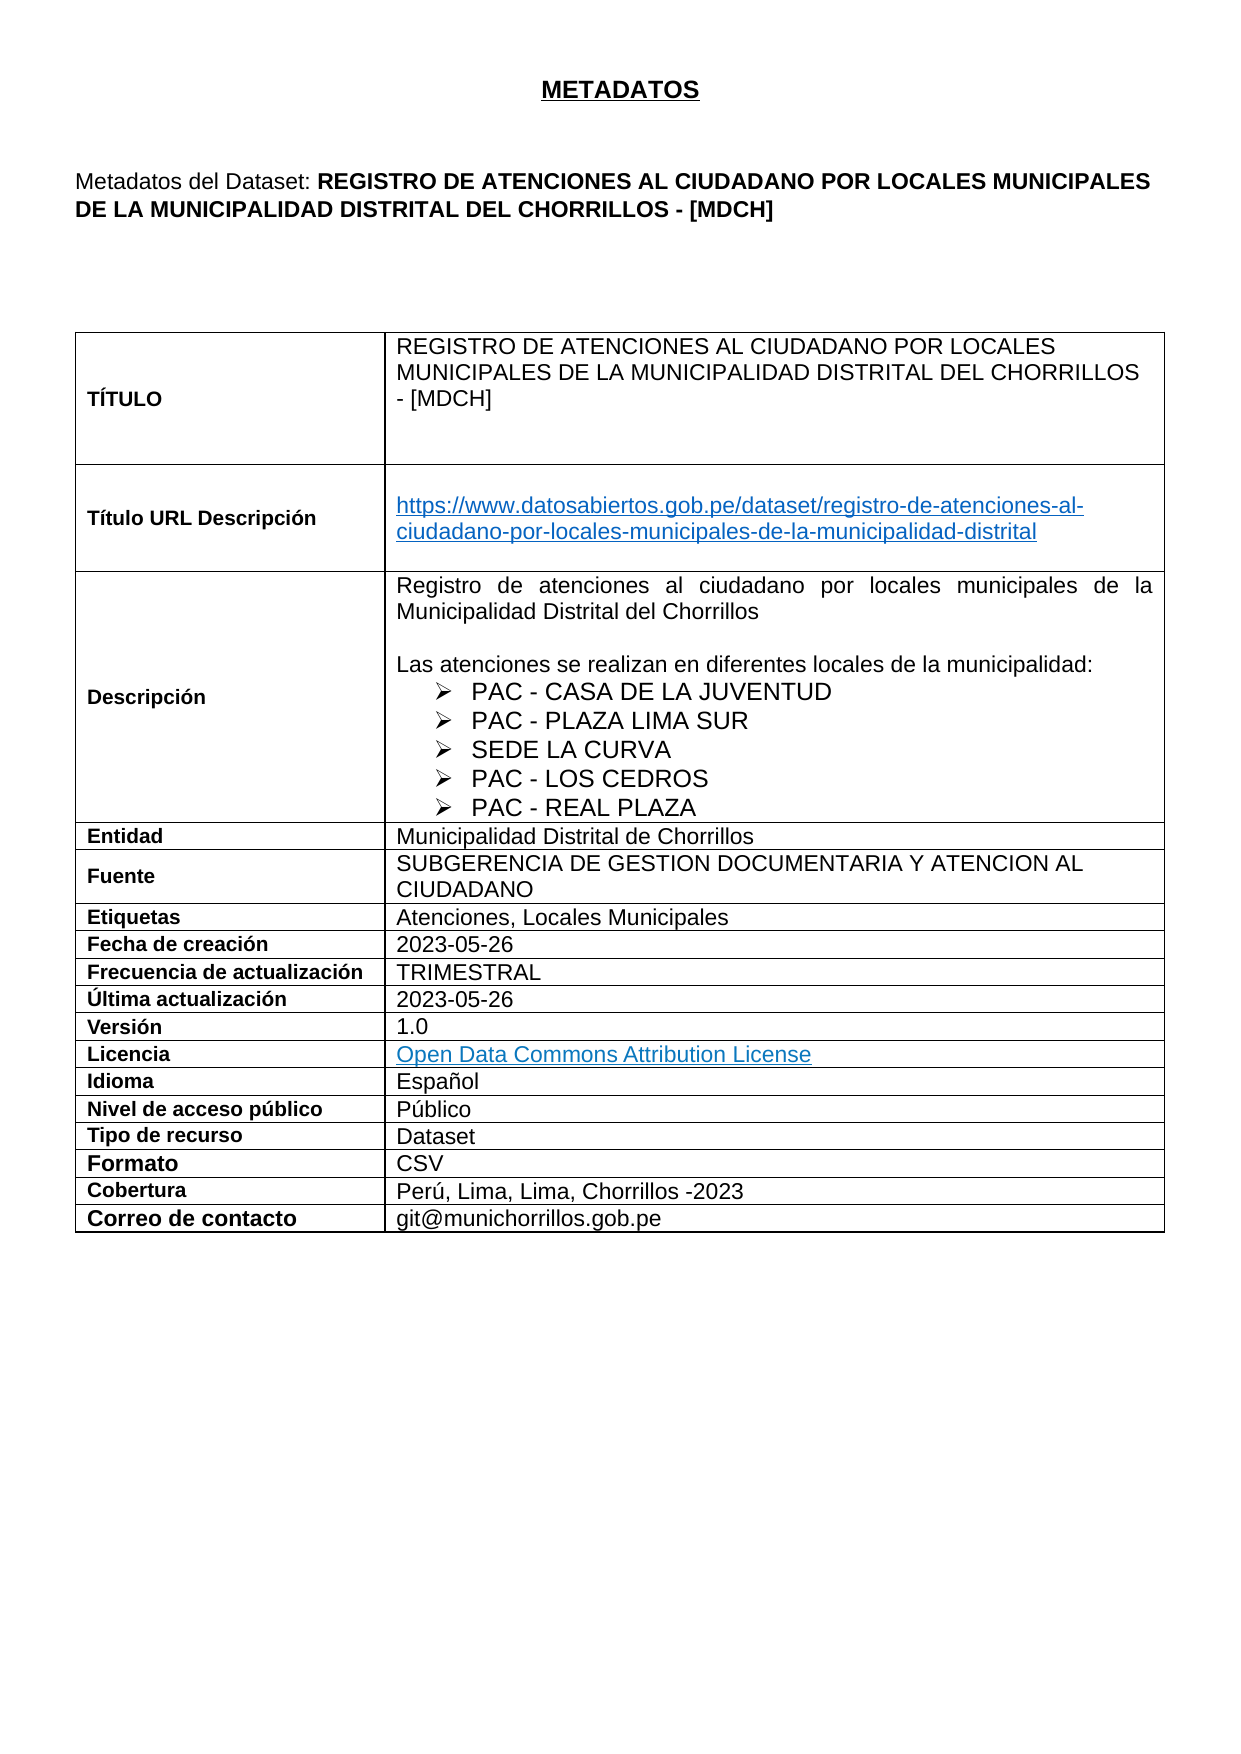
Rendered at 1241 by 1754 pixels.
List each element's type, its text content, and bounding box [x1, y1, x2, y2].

table_cell Atenciones, Locales Municipales [386, 904, 1164, 930]
table_cell 1.0 [386, 1013, 1164, 1040]
table_cell Perú, Lima, Lima, Chorrillos -2023 [386, 1178, 1164, 1204]
table_cell Público [386, 1096, 1164, 1122]
table_cell Entidad [76, 823, 384, 849]
table_cell 2023-05-26 [386, 931, 1164, 957]
table_cell Tipo de recurso [76, 1123, 384, 1149]
table_cell Fuente [76, 850, 384, 903]
table_header TÍTULO [76, 333, 384, 464]
table_cell Frecuencia de actualización [76, 959, 384, 985]
text METADATOS [75, 75, 1165, 104]
table_cell SUBGERENCIA DE GESTION DOCUMENTARIA Y ATENCION AL CIUDADANO [386, 850, 1164, 903]
table_cell Registro de atenciones al ciudadano por locales municipales de la Municipalidad Distrital del Chorrillos Las atenciones se realizan en diferentes locales de la municipalidad: PAC - CASA DE LA JUVENTUD PAC - PLAZA LIMA SUR SEDE LA CURVA PAC - LOS CEDROS PAC - REAL PLAZA [386, 572, 1164, 822]
table_cell Cobertura [76, 1178, 384, 1204]
table_cell Fecha de creación [76, 931, 384, 957]
table_header REGISTRO DE ATENCIONES AL CIUDADANO POR LOCALES MUNICIPALES DE LA MUNICIPALIDAD DISTRITAL DEL CHORRILLOS - [MDCH] [386, 333, 1164, 464]
table_cell git@munichorrillos.gob.pe [386, 1205, 1164, 1231]
table_cell Nivel de acceso público [76, 1096, 384, 1122]
table_cell CSV [386, 1150, 1164, 1177]
table_cell Idioma [76, 1068, 384, 1094]
table_cell Open Data Commons Attribution License [386, 1041, 1164, 1067]
table_cell Etiquetas [76, 904, 384, 930]
table_cell https://www.datosabiertos.gob.pe/dataset/registro-de-atenciones-al-ciudadano-por-locales-municipales-de-la-municipalidad-distrital [386, 465, 1164, 571]
table_cell Descripción [76, 572, 384, 822]
table_cell Licencia [76, 1041, 384, 1067]
text Metadatos del Dataset: REGISTRO DE ATENCIONES AL CIUDADANO POR LOCALES MUNICIPALES DE LA MUNICIPALIDAD DISTRITAL DEL CHORRILLOS - [MDCH] [75, 168, 1165, 223]
table_cell 2023-05-26 [386, 986, 1164, 1012]
table_cell Dataset [386, 1123, 1164, 1149]
table_cell Título URL Descripción [76, 465, 384, 571]
table_cell Versión [76, 1013, 384, 1040]
table_cell Última actualización [76, 986, 384, 1012]
table_cell TRIMESTRAL [386, 959, 1164, 985]
table_cell Formato [76, 1150, 384, 1177]
table_cell Municipalidad Distrital de Chorrillos [386, 823, 1164, 849]
table_cell Correo de contacto [76, 1205, 384, 1231]
table_cell Español [386, 1068, 1164, 1094]
